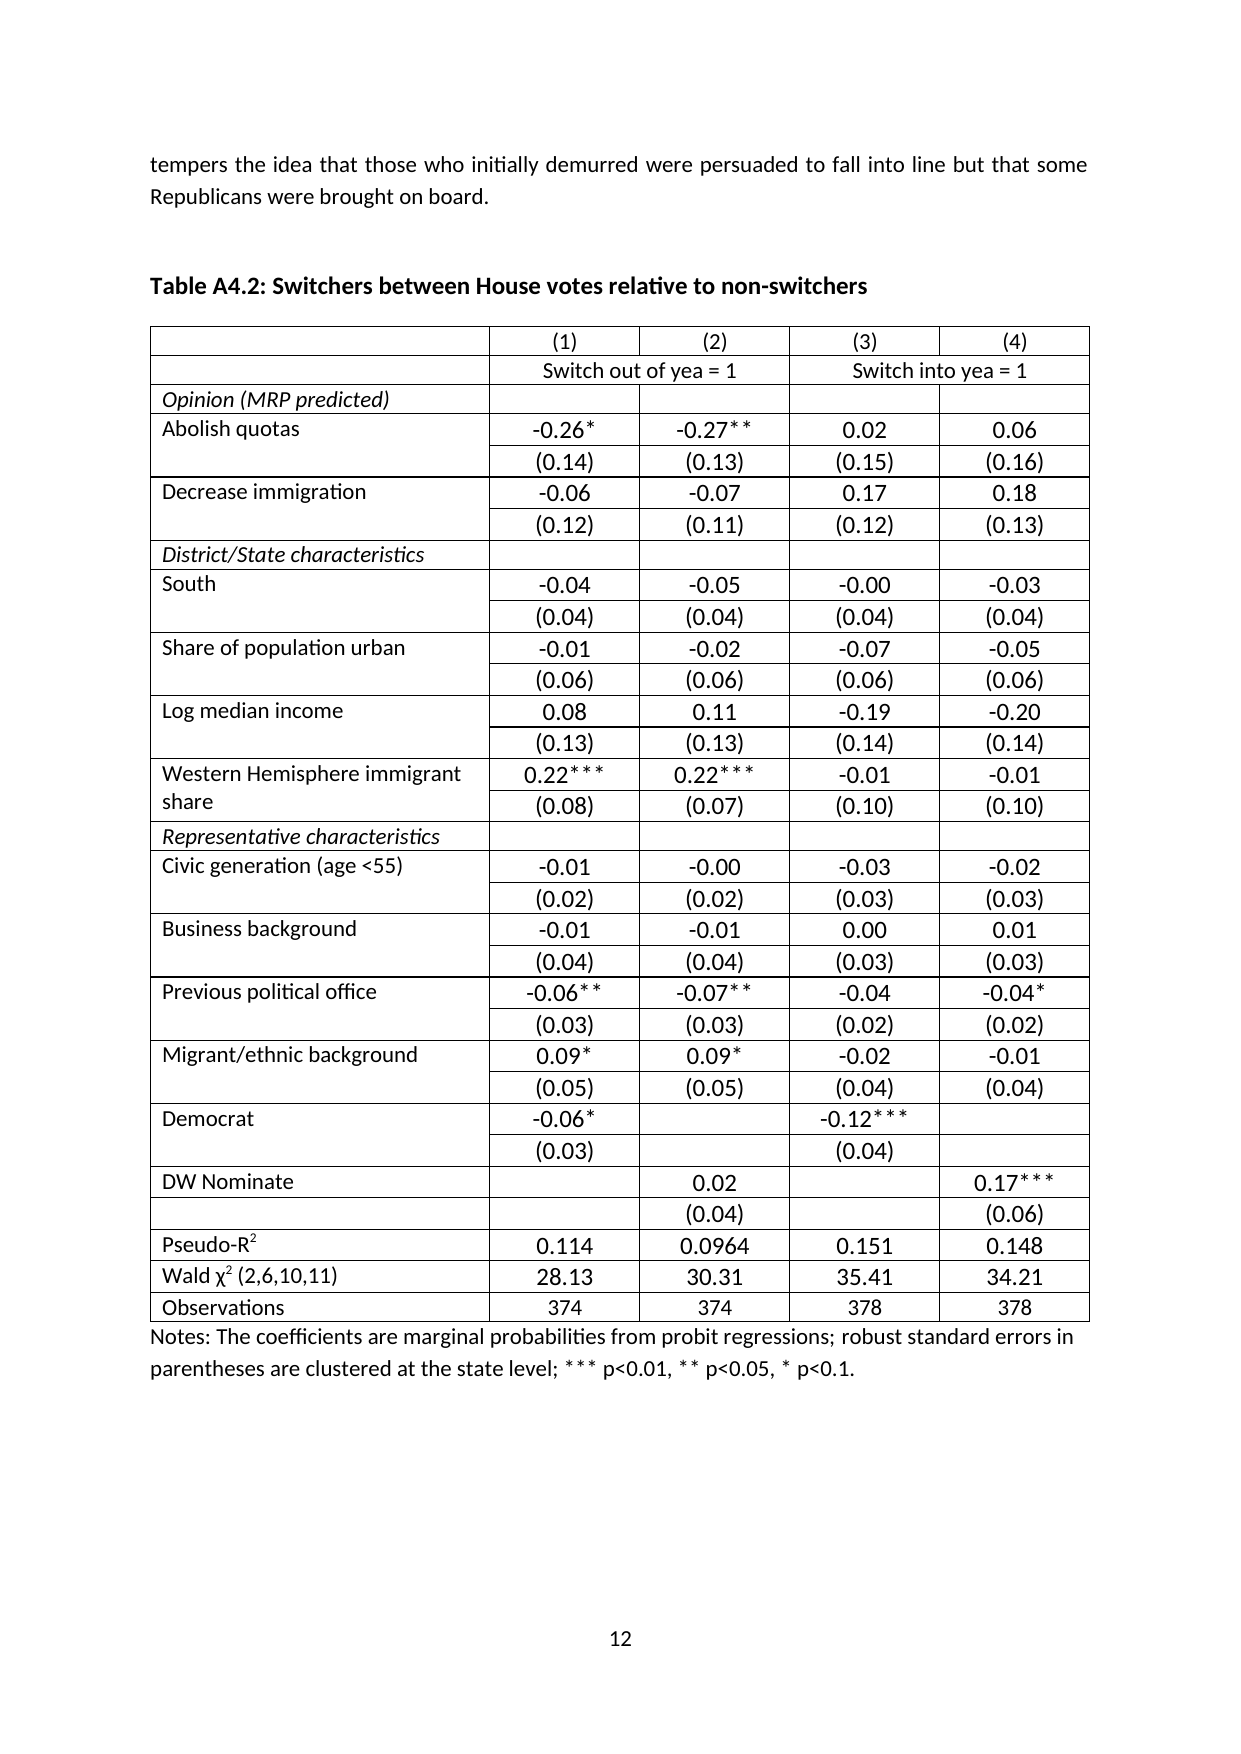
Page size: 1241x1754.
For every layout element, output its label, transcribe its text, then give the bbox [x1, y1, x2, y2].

table_cell (0.12) [790, 509, 939, 539]
table_cell Abolish quotas [151, 414, 489, 476]
table_header (4) [940, 327, 1089, 355]
table_cell (0.06) [940, 1198, 1089, 1229]
table_cell [790, 385, 939, 413]
table_cell Observations [151, 1293, 489, 1321]
table_cell (0.05) [490, 1072, 639, 1103]
table_cell 28.13 [490, 1261, 639, 1292]
table_cell Western Hemisphere immigrant share [151, 759, 489, 821]
table_cell (0.06) [790, 664, 939, 695]
table_cell -0.02 [790, 1041, 939, 1071]
table_cell [940, 1104, 1089, 1134]
table_cell 0.00 [790, 914, 939, 945]
table_cell [490, 541, 639, 568]
table_cell Decrease immigration [151, 478, 489, 539]
table_cell Civic generation (age <55) [151, 851, 489, 913]
table_cell (0.13) [940, 509, 1089, 539]
table_cell 0.11 [640, 696, 789, 726]
table_cell Pseudo-R2 [151, 1230, 489, 1260]
table_cell -0.04 [490, 570, 639, 600]
table_cell (0.04) [790, 601, 939, 632]
table_cell 0.01 [940, 914, 1089, 945]
table_cell [640, 1135, 789, 1166]
table_cell (0.02) [790, 1009, 939, 1039]
table_cell (0.04) [790, 1072, 939, 1103]
table_cell 0.02 [640, 1167, 789, 1197]
table_cell (0.03) [790, 883, 939, 913]
table_cell Switch into yea = 1 [790, 356, 1089, 384]
table_cell -0.00 [640, 851, 789, 882]
table_cell -0.06** [490, 978, 639, 1008]
table_cell 378 [940, 1293, 1089, 1321]
table_cell -0.03 [940, 570, 1089, 600]
table_cell Share of population urban [151, 633, 489, 695]
table_cell [640, 385, 789, 413]
table_cell 0.06 [940, 414, 1089, 445]
table_cell (0.03) [790, 946, 939, 976]
table_cell (0.05) [640, 1072, 789, 1103]
table_cell -0.27** [640, 414, 789, 445]
table_cell (0.04) [640, 1198, 789, 1229]
table_cell (0.06) [940, 664, 1089, 695]
table_cell -0.07 [640, 478, 789, 508]
table_cell [151, 356, 489, 384]
table_cell (0.14) [490, 446, 639, 476]
table_cell -0.06* [490, 1104, 639, 1134]
table_cell [790, 541, 939, 568]
table_cell -0.12*** [790, 1104, 939, 1134]
table_cell (0.03) [940, 883, 1089, 913]
table_cell 378 [790, 1293, 939, 1321]
table_cell Representative characteristics [151, 822, 489, 850]
table_cell 0.22*** [640, 759, 789, 789]
table_cell 30.31 [640, 1261, 789, 1292]
table_cell [940, 822, 1089, 850]
table_cell (0.10) [790, 791, 939, 821]
table_cell 0.17 [790, 478, 939, 508]
table_cell -0.02 [940, 851, 1089, 882]
table_cell -0.06 [490, 478, 639, 508]
table_cell [490, 385, 639, 413]
table_cell (0.14) [790, 728, 939, 758]
table_cell District/State characteristics [151, 541, 489, 568]
table_cell 374 [490, 1293, 639, 1321]
table_cell -0.26* [490, 414, 639, 445]
table_cell Log median income [151, 696, 489, 758]
table_cell (0.13) [640, 446, 789, 476]
text Table A4.2: Switchers between House votes relative to non-switchers [150, 270, 1090, 301]
table_header [151, 327, 489, 355]
table_cell South [151, 570, 489, 632]
table_cell (0.02) [940, 1009, 1089, 1039]
table_cell -0.05 [640, 570, 789, 600]
table_cell 0.22*** [490, 759, 639, 789]
table_cell 0.148 [940, 1230, 1089, 1260]
table_cell -0.00 [790, 570, 939, 600]
table_cell [151, 1198, 489, 1229]
table_cell -0.01 [640, 914, 789, 945]
table_cell (0.04) [940, 1072, 1089, 1103]
table_cell (0.03) [490, 1135, 639, 1166]
table_cell 0.08 [490, 696, 639, 726]
text Notes: The coefficients are marginal probabilities from probit regressions; robust standard errors in parentheses are clustered at the state level; *** p<0.01, ** p<0.05, * p<0.1. [150, 1322, 1090, 1382]
table_cell (0.02) [640, 883, 789, 913]
table_cell DW Nominate [151, 1167, 489, 1197]
table_cell -0.05 [940, 633, 1089, 663]
table_cell (0.06) [490, 664, 639, 695]
table_cell Migrant/ethnic background [151, 1041, 489, 1103]
table_cell -0.19 [790, 696, 939, 726]
table_cell (0.02) [490, 883, 639, 913]
table_cell 34.21 [940, 1261, 1089, 1292]
table_cell (0.04) [940, 601, 1089, 632]
table_cell [640, 1104, 789, 1134]
table_cell Business background [151, 914, 489, 976]
table_cell 0.09* [640, 1041, 789, 1071]
table_cell (0.04) [640, 946, 789, 976]
table_cell [940, 541, 1089, 568]
table_cell [490, 822, 639, 850]
table_cell -0.04* [940, 978, 1089, 1008]
table_cell (0.13) [640, 728, 789, 758]
table_cell [640, 822, 789, 850]
table_cell -0.01 [940, 1041, 1089, 1071]
table_cell 0.114 [490, 1230, 639, 1260]
table_cell (0.15) [790, 446, 939, 476]
table_cell 0.0964 [640, 1230, 789, 1260]
table_cell -0.04 [790, 978, 939, 1008]
table_cell [640, 541, 789, 568]
table_cell -0.01 [790, 759, 939, 789]
table_cell 0.18 [940, 478, 1089, 508]
table_cell -0.07** [640, 978, 789, 1008]
table_cell (0.04) [490, 601, 639, 632]
table_cell 0.151 [790, 1230, 939, 1260]
table_cell (0.12) [490, 509, 639, 539]
table_cell 0.02 [790, 414, 939, 445]
table_cell [790, 1167, 939, 1197]
table_cell Previous political office [151, 978, 489, 1039]
table_cell Democrat [151, 1104, 489, 1166]
table_cell 35.41 [790, 1261, 939, 1292]
table_cell [790, 1198, 939, 1229]
table_cell (0.03) [490, 1009, 639, 1039]
table_cell -0.03 [790, 851, 939, 882]
table_header (2) [640, 327, 789, 355]
table_cell (0.13) [490, 728, 639, 758]
table_cell Opinion (MRP predicted) [151, 385, 489, 413]
table_header (3) [790, 327, 939, 355]
table_cell [490, 1167, 639, 1197]
table_cell -0.01 [940, 759, 1089, 789]
table_cell (0.03) [640, 1009, 789, 1039]
table_cell -0.01 [490, 851, 639, 882]
table_cell [940, 385, 1089, 413]
table_cell (0.03) [940, 946, 1089, 976]
table_cell -0.01 [490, 914, 639, 945]
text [150, 150, 1090, 210]
table_cell (0.06) [640, 664, 789, 695]
table_cell (0.11) [640, 509, 789, 539]
table_cell Switch out of yea = 1 [490, 356, 789, 384]
table_cell -0.02 [640, 633, 789, 663]
table_cell (0.16) [940, 446, 1089, 476]
table_cell Wald χ2 (2,6,10,11) [151, 1261, 489, 1292]
table_cell 0.17*** [940, 1167, 1089, 1197]
table_cell [490, 1198, 639, 1229]
table_cell 374 [640, 1293, 789, 1321]
table_cell -0.01 [490, 633, 639, 663]
table_cell (0.07) [640, 791, 789, 821]
table_cell (0.04) [490, 946, 639, 976]
table_cell [790, 822, 939, 850]
table_cell -0.20 [940, 696, 1089, 726]
table_cell -0.07 [790, 633, 939, 663]
table_header (1) [490, 327, 639, 355]
table_cell [940, 1135, 1089, 1166]
table_cell (0.08) [490, 791, 639, 821]
table_cell (0.10) [940, 791, 1089, 821]
table_cell (0.14) [940, 728, 1089, 758]
table_cell 0.09* [490, 1041, 639, 1071]
table_cell (0.04) [640, 601, 789, 632]
table_cell (0.04) [790, 1135, 939, 1166]
